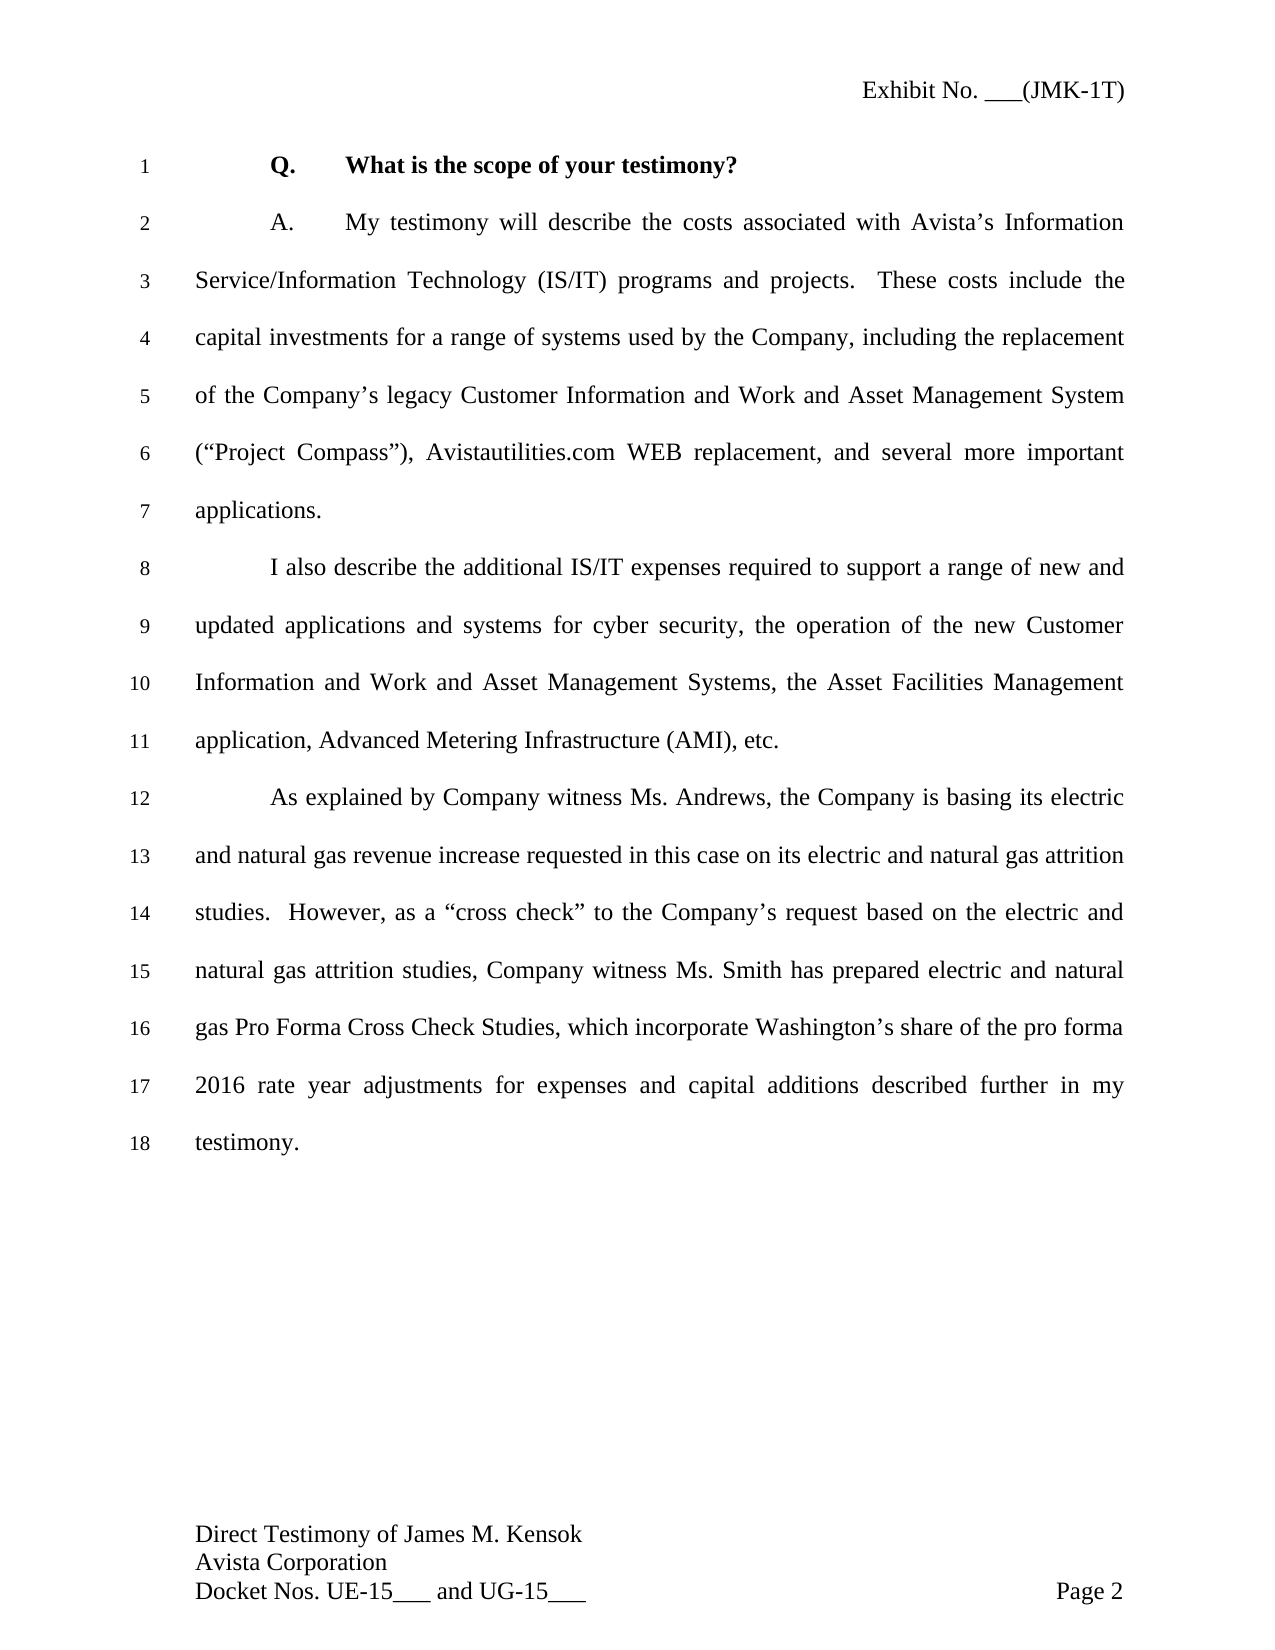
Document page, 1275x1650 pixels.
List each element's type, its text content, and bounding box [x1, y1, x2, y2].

text A. My testimony will describe the costs associated with Avista’s Information Service/Information Technology (IS/IT) programs and projects. These costs include the capital investments for a range of systems used by the Company, including the replacement of the Company’s legacy Customer Information and Work and Asset Management System (“Project Compass”), Avistautilities.com WEB replacement, and several more important applications. [195, 207, 1125, 524]
text I also describe the additional IS/IT expenses required to support a range of new and updated applications and systems for cyber security, the operation of the new Customer Information and Work and Asset Management Systems, the Asset Facilities Management application, Advanced Metering Infrastructure (AMI), etc. [195, 552, 1125, 754]
text As explained by Company witness Ms. Andrews, the Company is basing its electric and natural gas revenue increase requested in this case on its electric and natural gas attrition studies. However, as a “cross check” to the Company’s request based on the electric and natural gas attrition studies, Company witness Ms. Smith has prepared electric and natural gas Pro Forma Cross Check Studies, which incorporate Washington’s share of the pro forma 2016 rate year adjustments for expenses and capital additions described further in my testimony. [195, 782, 1125, 1156]
text Q. What is the scope of your testimony? [195, 150, 1125, 179]
